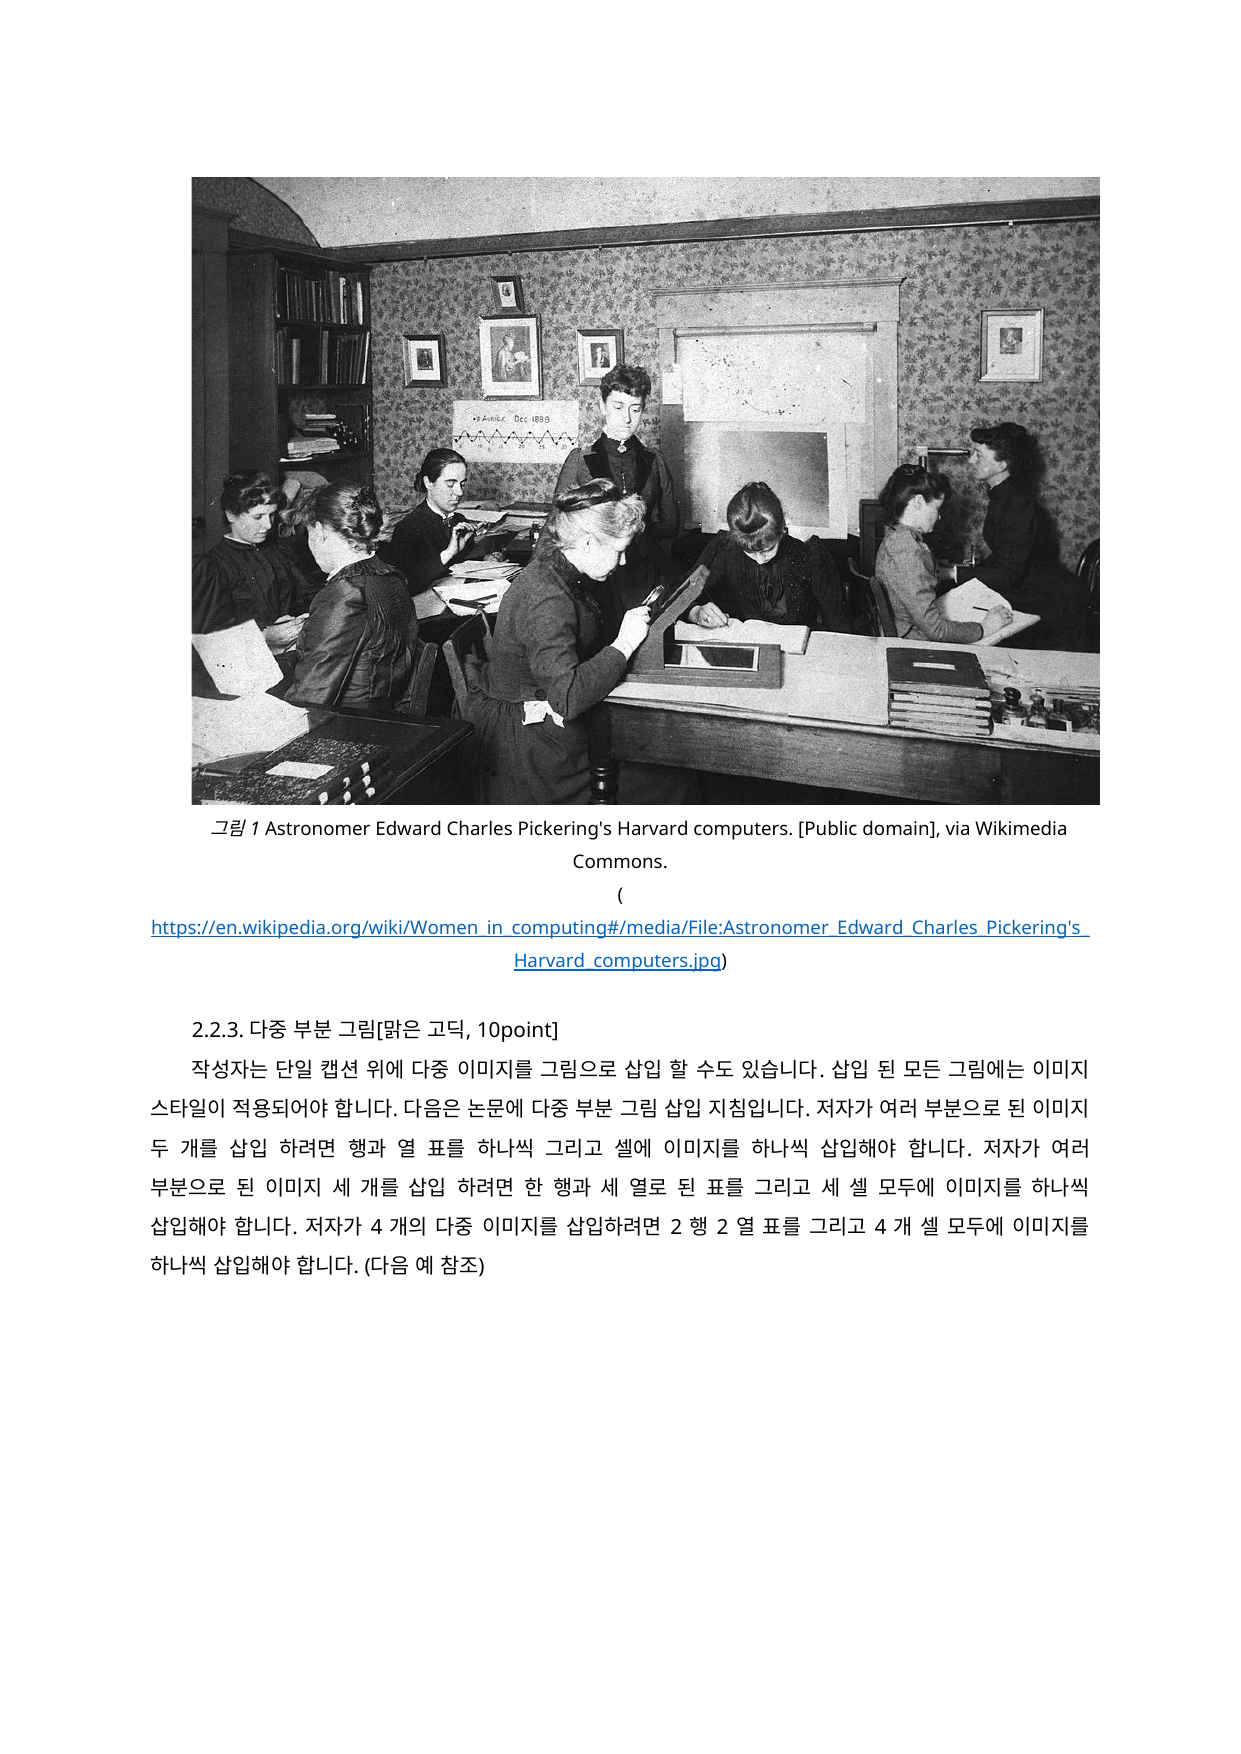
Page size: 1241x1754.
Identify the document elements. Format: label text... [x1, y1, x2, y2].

picture [191, 177, 1100, 805]
text 그림 1 Astronomer Edward Charles Pickering's Harvard computers. [Public domain], via Wikimedia Commons. (https://en.wikipedia.org/wiki/Women_in_computing#/media/File:Astronomer_Edward_Charles_Pickering's_Harvard_computers.jpg) [150, 813, 1090, 973]
text 2.2.3. 다중 부분 그림[맑은 고딕, 10point] [150, 1014, 1090, 1044]
text 작성자는 단일 캡션 위에 다중 이미지를 그림으로 삽입 할 수도 있습니다. 삽입 된 모든 그림에는 이미지 스타일이 적용되어야 합니다. 다음은 논문에 다중 부분 그림 삽입 지침입니다. 저자가 여러 부분으로 된 이미지 두 개를 삽입 하려면 행과 열 표를 하나씩 그리고 셀에 이미지를 하나씩 삽입해야 합니다. 저자가 여러 부분으로 된 이미지 세 개를 삽입 하려면 한 행과 세 열로 된 표를 그리고 세 셀 모두에 이미지를 하나씩 삽입해야 합니다. 저자가 4 개의 다중 이미지를 삽입하려면 2 행 2 열 표를 그리고 4 개 셀 모두에 이미지를 하나씩 삽입해야 합니다. (다음 예 참조) [150, 1053, 1090, 1280]
